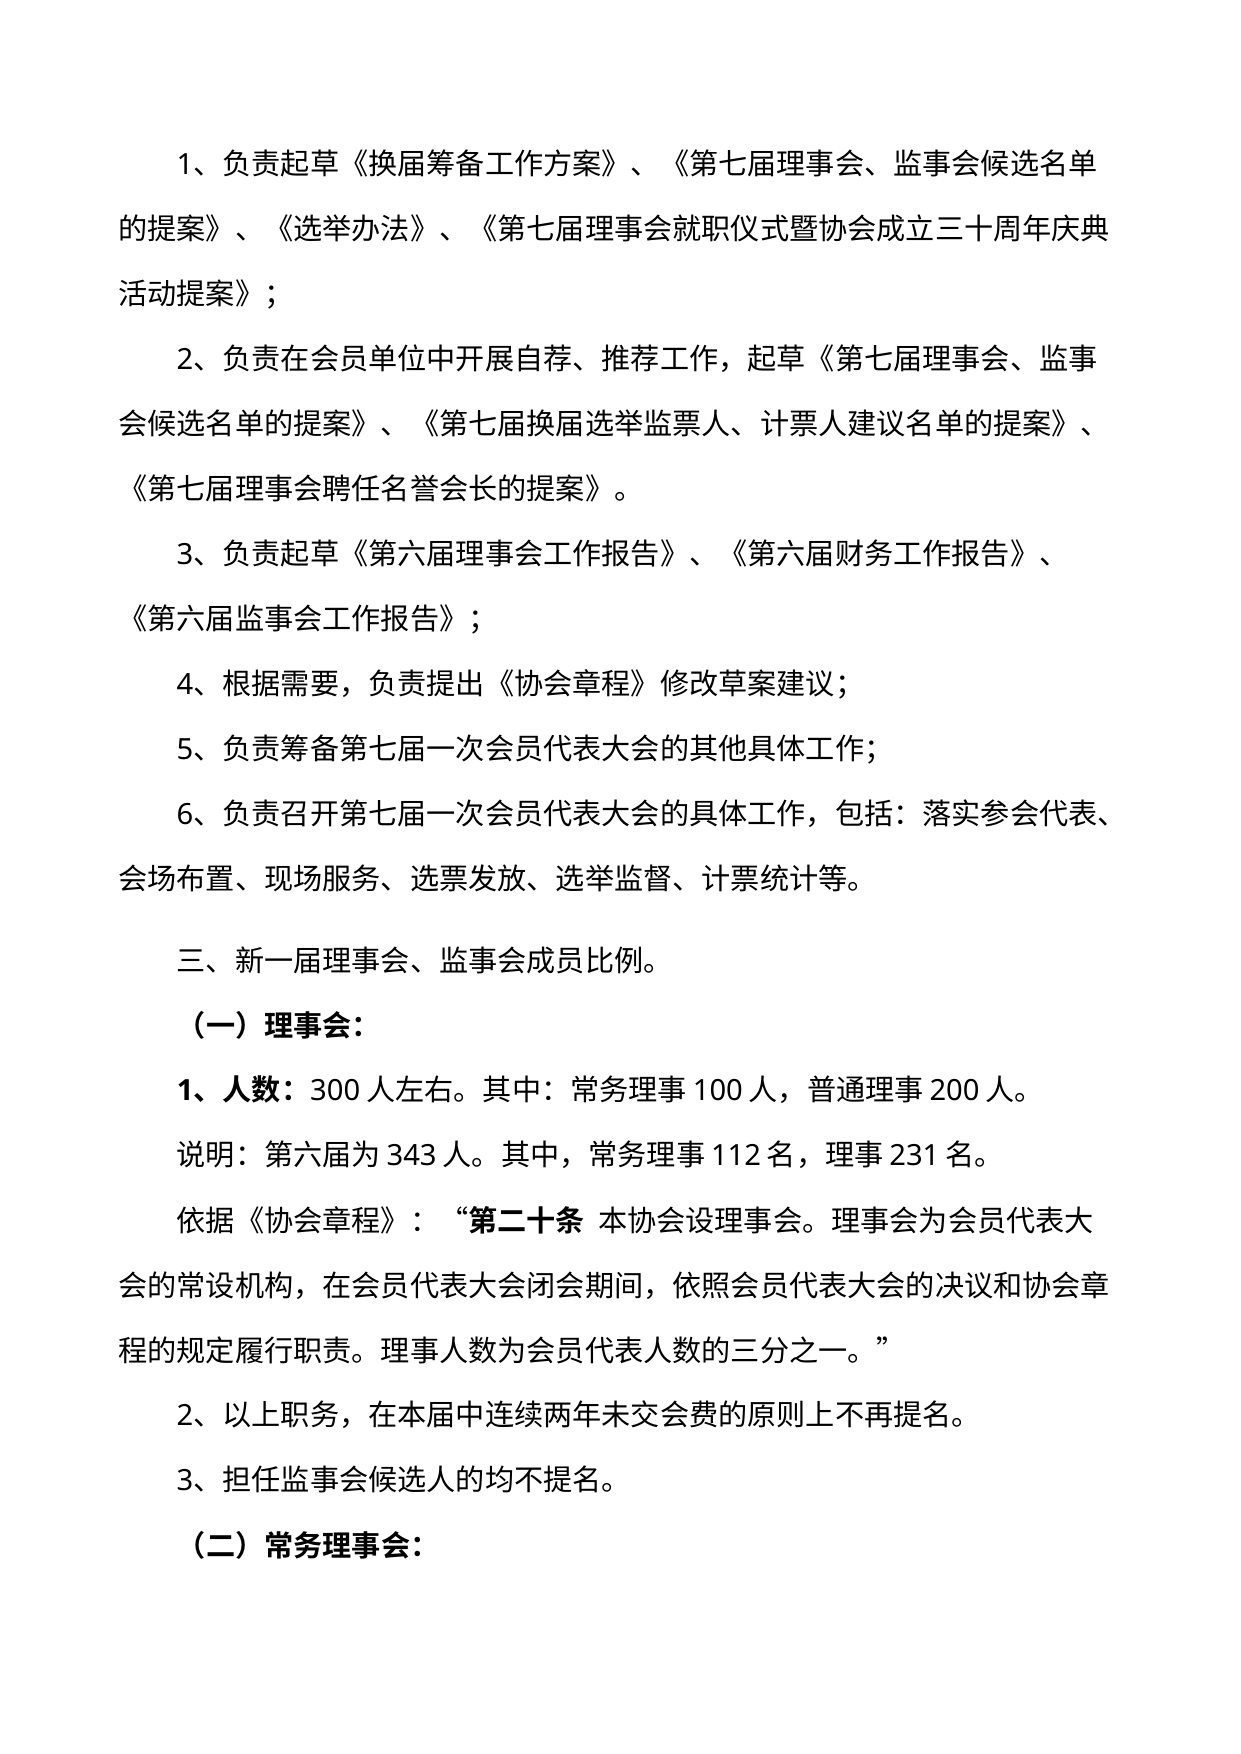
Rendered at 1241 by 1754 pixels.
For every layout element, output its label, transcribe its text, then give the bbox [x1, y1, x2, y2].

text 1、人数：300人左右。其中：常务理事100人，普通理事200人。 [118, 1056, 1122, 1121]
text （二）常务理事会： [118, 1511, 1122, 1576]
text 6、负责召开第七届一次会员代表大会的具体工作，包括：落实参会代表、会场布置、现场服务、选票发放、选举监督、计票统计等。 [118, 779, 1122, 909]
text 2、负责在会员单位中开展自荐、推荐工作，起草《第七届理事会、监事会候选名单的提案》、《第七届换届选举监票人、计票人建议名单的提案》、《第七届理事会聘任名誉会长的提案》。 [118, 324, 1122, 519]
text 说明：第六届为343人。其中，常务理事112名，理事231名。 [118, 1121, 1122, 1186]
text 4、根据需要，负责提出《协会章程》修改草案建议； [118, 649, 1122, 714]
text 依据《协会章程》：“第二十条 本协会设理事会。理事会为会员代表大会的常设机构，在会员代表大会闭会期间，依照会员代表大会的决议和协会章程的规定履行职责。理事人数为会员代表人数的三分之一。” [118, 1186, 1122, 1381]
text 三、新一届理事会、监事会成员比例。 [118, 926, 1122, 991]
text 1、负责起草《换届筹备工作方案》、《第七届理事会、监事会候选名单的提案》、《选举办法》、《第七届理事会就职仪式暨协会成立三十周年庆典活动提案》； [118, 129, 1122, 324]
text （一）理事会： [118, 991, 1122, 1056]
text 2、以上职务，在本届中连续两年未交会费的原则上不再提名。 [118, 1381, 1122, 1446]
text 3、担任监事会候选人的均不提名。 [118, 1446, 1122, 1511]
text 3、负责起草《第六届理事会工作报告》、《第六届财务工作报告》、《第六届监事会工作报告》； [118, 519, 1122, 649]
text 5、负责筹备第七届一次会员代表大会的其他具体工作； [118, 714, 1122, 779]
